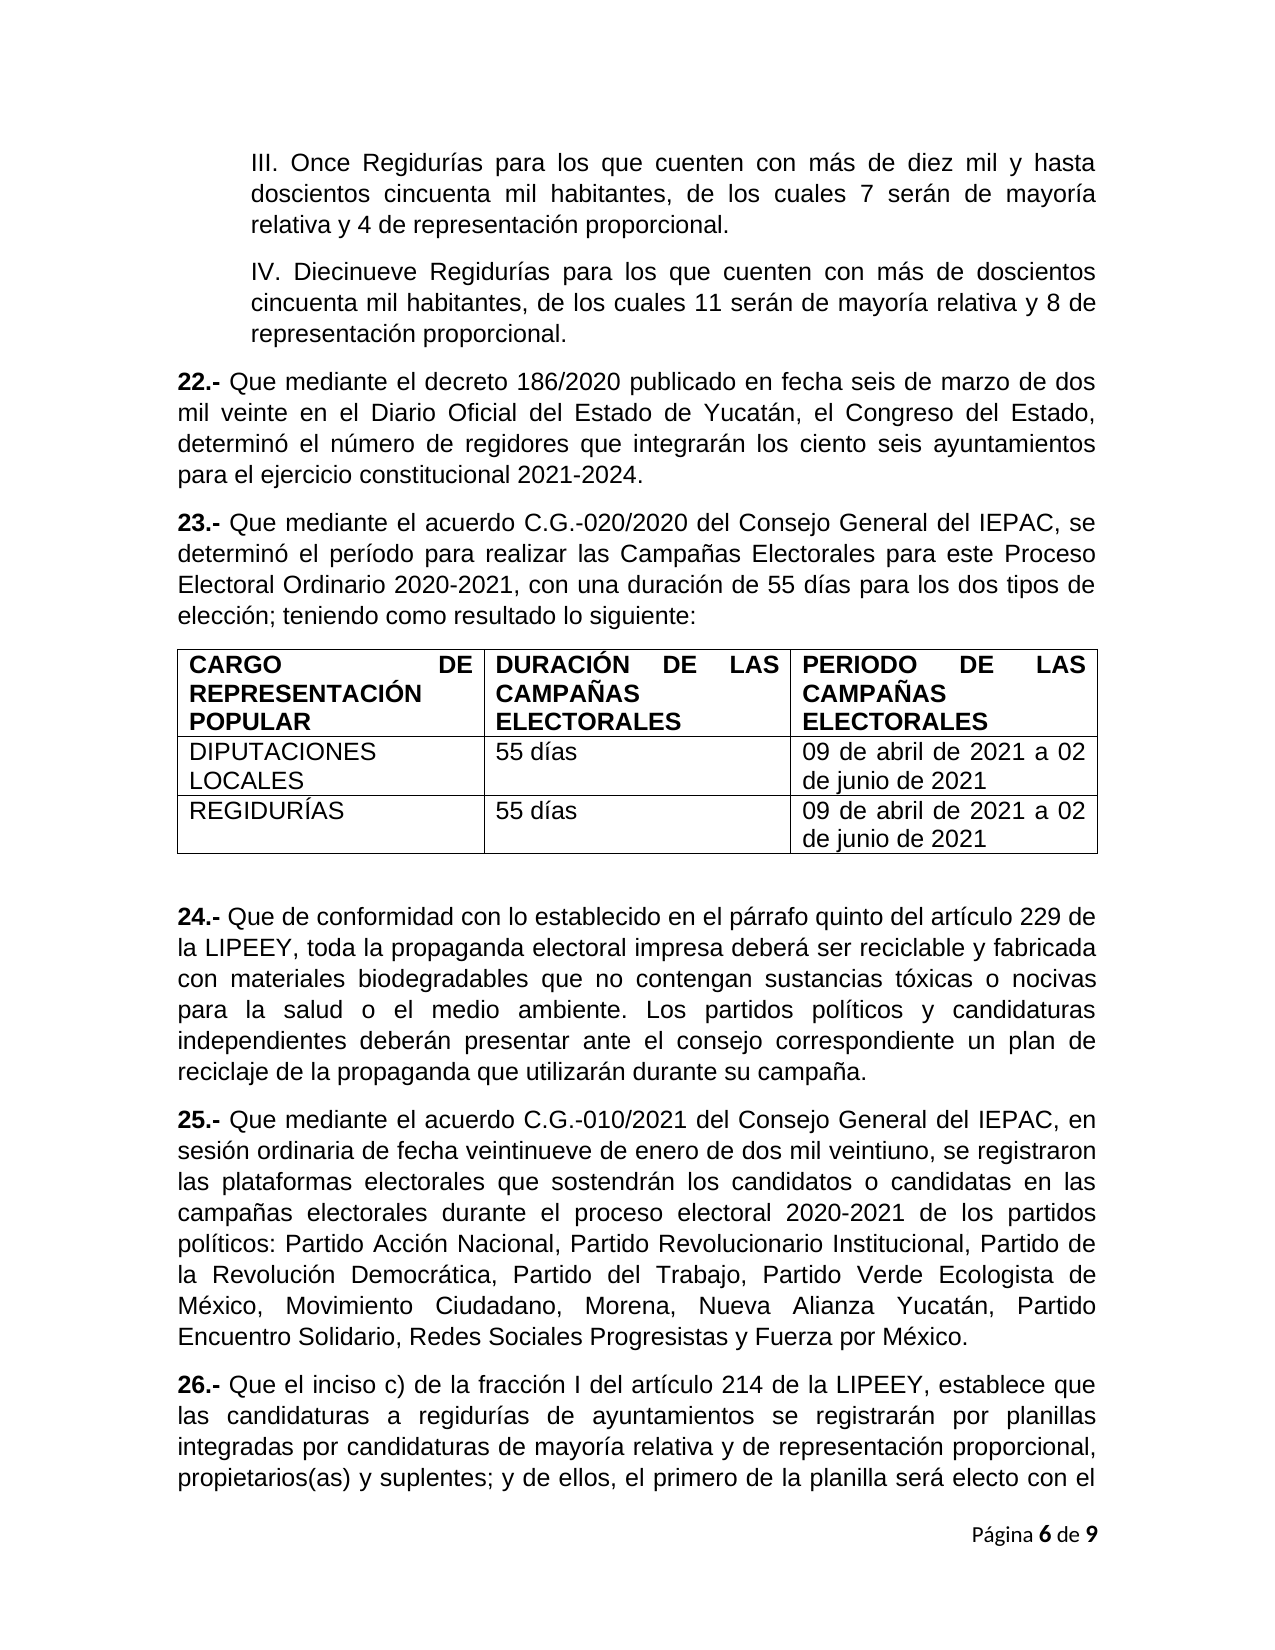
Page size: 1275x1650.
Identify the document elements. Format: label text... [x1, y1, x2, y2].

text IV. Diecinueve Regidurías para los que cuenten con más de doscientos cincuenta mil habitantes, de los cuales 11 serán de mayoría relativa y 8 de representación proporcional. [251, 257, 1098, 348]
text 24.- Que de conformidad con lo establecido en el párrafo quinto del artículo 229 de la LIPEEY, toda la propaganda electoral impresa deberá ser reciclable y fabricada con materiales biodegradables que no contengan sustancias tóxicas o nocivas para la salud o el medio ambiente. Los partidos políticos y candidaturas independientes deberán presentar ante el consejo correspondiente un plan de reciclaje de la propaganda que utilizarán durante su campaña. [177, 902, 1098, 1086]
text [177, 1370, 1098, 1492]
table_cell 09 de abril de 2021 a 02 de junio de 2021 [791, 737, 1097, 795]
table_cell REGIDURÍAS [178, 796, 484, 853]
text 25.- Que mediante el acuerdo C.G.-010/2021 del Consejo General del IEPAC, en sesión ordinaria de fecha veintinueve de enero de dos mil veintiuno, se registraron las plataformas electorales que sostendrán los candidatos o candidatas en las campañas electorales durante el proceso electoral 2020-2021 de los partidos políticos: Partido Acción Nacional, Partido Revolucionario Institucional, Partido de la Revolución Democrática, Partido del Trabajo, Partido Verde Ecologista de México, Movimiento Ciudadano, Morena, Nueva Alianza Yucatán, Partido Encuentro Solidario, Redes Sociales Progresistas y Fuerza por México. [177, 1105, 1098, 1351]
table_cell DIPUTACIONES LOCALES [178, 737, 484, 795]
table_header PERIODO DE LAS CAMPAÑAS ELECTORALES [791, 650, 1097, 736]
table_cell 55 días [485, 796, 790, 853]
text III. Once Regidurías para los que cuenten con más de diez mil y hasta doscientos cincuenta mil habitantes, de los cuales 7 serán de mayoría relativa y 4 de representación proporcional. [251, 148, 1098, 238]
table_cell 55 días [485, 737, 790, 795]
table_cell 09 de abril de 2021 a 02 de junio de 2021 [791, 796, 1097, 853]
table_header CARGO DE REPRESENTACIÓN POPULAR [178, 650, 484, 736]
table_header DURACIÓN DE LAS CAMPAÑAS ELECTORALES [485, 650, 790, 736]
text 22.- Que mediante el decreto 186/2020 publicado en fecha seis de marzo de dos mil veinte en el Diario Oficial del Estado de Yucatán, el Congreso del Estado, determinó el número de regidores que integrarán los ciento seis ayuntamientos para el ejercicio constitucional 2021-2024. [177, 367, 1098, 489]
text 23.- Que mediante el acuerdo C.G.-020/2020 del Consejo General del IEPAC, se determinó el período para realizar las Campañas Electorales para este Proceso Electoral Ordinario 2020-2021, con una duración de 55 días para los dos tipos de elección; teniendo como resultado lo siguiente: [177, 508, 1098, 630]
